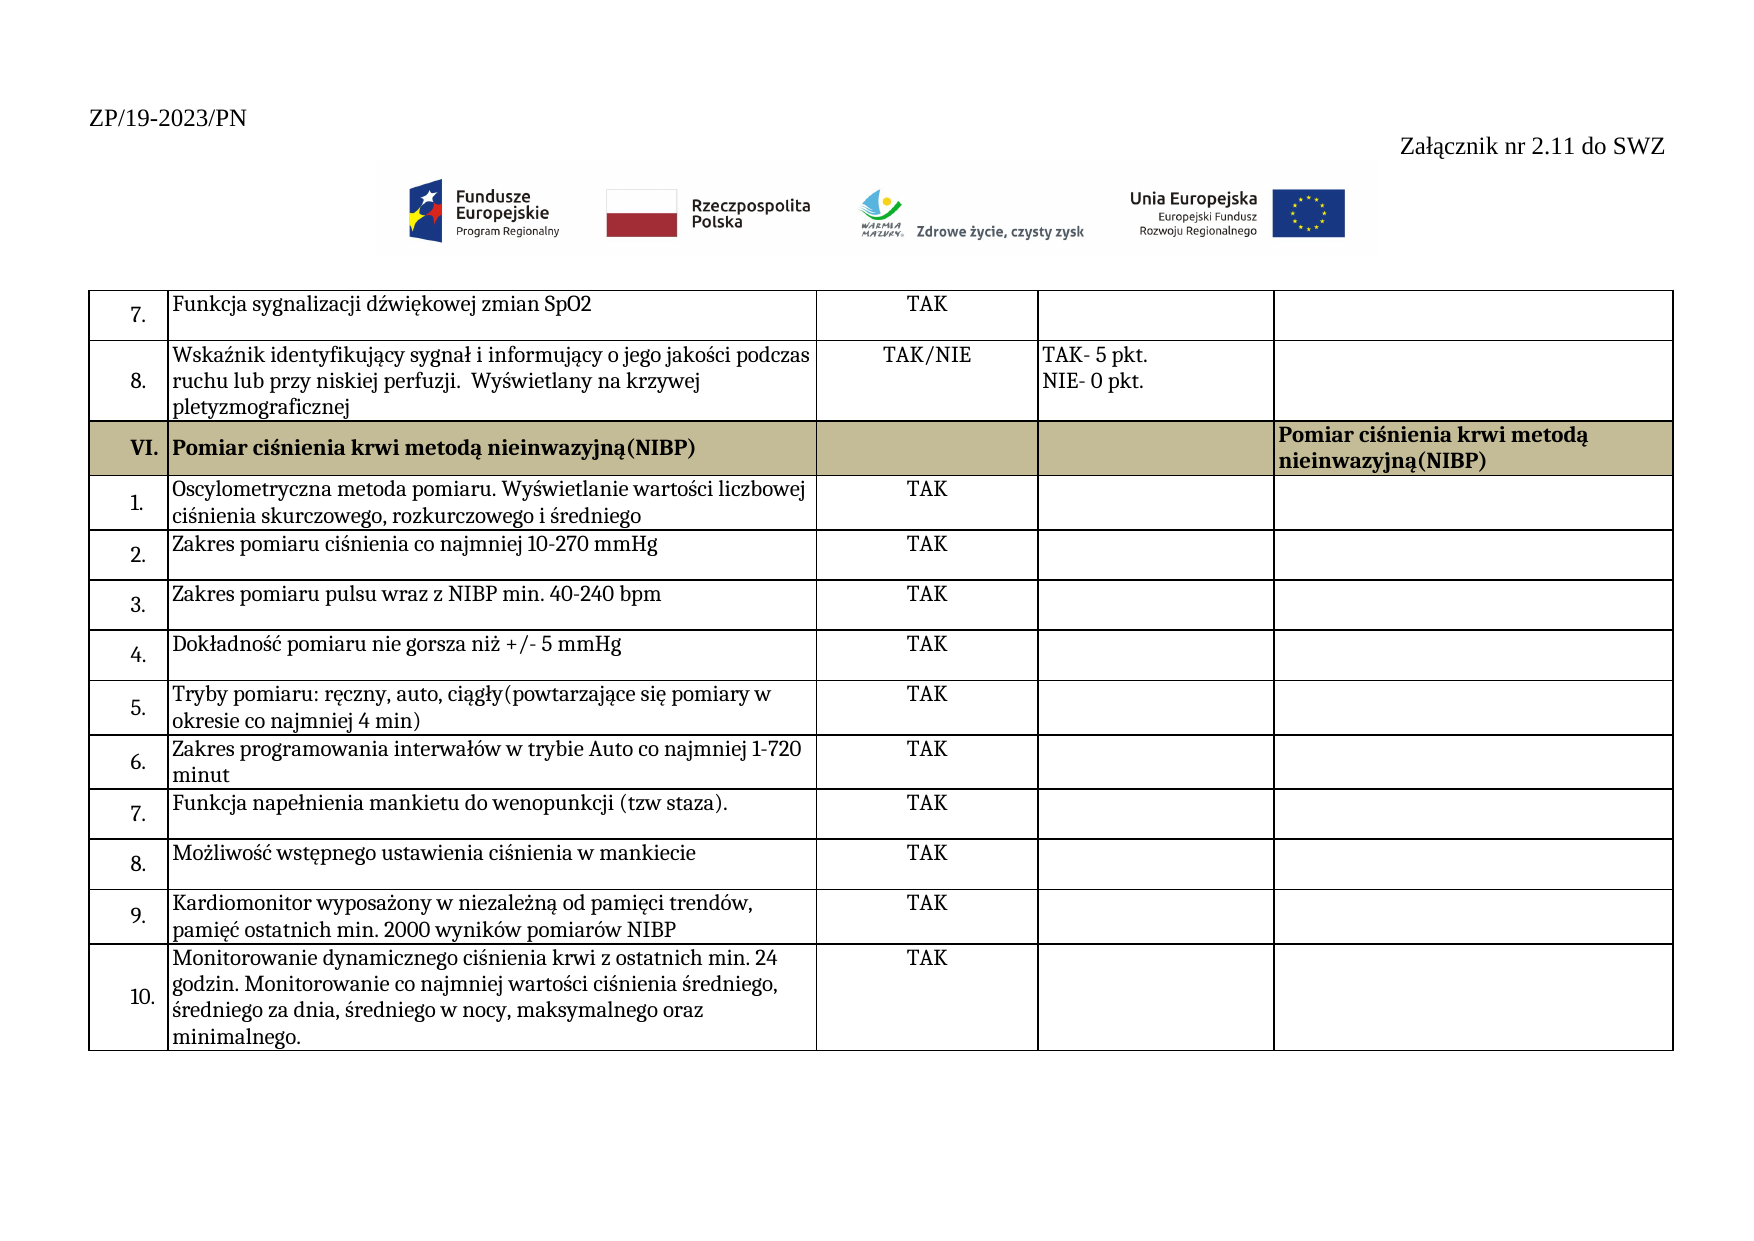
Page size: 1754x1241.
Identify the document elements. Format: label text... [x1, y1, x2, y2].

table_cell [1275, 341, 1672, 420]
table_cell [817, 422, 1037, 475]
table_cell 6. [90, 736, 167, 788]
table_cell [1039, 422, 1273, 475]
table_cell [1275, 790, 1672, 838]
table_cell 2. [90, 531, 167, 579]
table_cell Funkcja sygnalizacji dźwiękowej zmian SpO2 [169, 291, 816, 340]
table_cell Dokładność pomiaru nie gorsza niż +/- 5 mmHg [169, 631, 816, 679]
table_cell TAK [817, 476, 1037, 529]
table_cell TAK [817, 790, 1037, 838]
table_cell Monitorowanie dynamicznego ciśnienia krwi z ostatnich min. 24 godzin. Monitorowanie co najmniej wartości ciśnienia średniego, średniego za dnia, średniego w nocy, maksymalnego oraz minimalnego. [169, 945, 816, 1050]
table_cell 5. [90, 681, 167, 734]
table_cell [1039, 890, 1273, 943]
table_cell [1275, 945, 1672, 1050]
table_cell TAK- 5 pkt. NIE- 0 pkt. [1039, 341, 1273, 420]
table_cell 7. [90, 291, 167, 340]
table_cell [1275, 890, 1672, 943]
table_cell Pomiar ciśnienia krwi metodą nieinwazyjną(NIBP) [169, 422, 816, 475]
table_cell TAK [817, 531, 1037, 579]
table_cell [1039, 291, 1273, 340]
table_cell 1. [90, 476, 167, 529]
table_cell 8. [90, 840, 167, 888]
table_cell [1275, 631, 1672, 679]
table_cell TAK [817, 890, 1037, 943]
table_cell Zakres pomiaru pulsu wraz z NIBP min. 40-240 bpm [169, 581, 816, 629]
table_cell Możliwość wstępnego ustawienia ciśnienia w mankiecie [169, 840, 816, 888]
table_cell 8. [90, 341, 167, 420]
table_cell [1039, 736, 1273, 788]
table_cell TAK [817, 736, 1037, 788]
table_cell 10. [90, 945, 167, 1050]
table_cell 4. [90, 631, 167, 679]
table_cell TAK [817, 945, 1037, 1050]
table_cell Tryby pomiaru: ręczny, auto, ciągły(powtarzające się pomiary w okresie co najmniej 4 min) [169, 681, 816, 734]
table_cell TAK [817, 581, 1037, 629]
table_cell VI. [90, 422, 167, 475]
table_cell [1039, 631, 1273, 679]
table_cell [1275, 840, 1672, 888]
table_cell Zakres pomiaru ciśnienia co najmniej 10-270 mmHg [169, 531, 816, 579]
table_cell 9. [90, 890, 167, 943]
table_cell [1039, 945, 1273, 1050]
table_cell [1039, 790, 1273, 838]
table_cell [1275, 736, 1672, 788]
table_cell Funkcja napełnienia mankietu do wenopunkcji (tzw staza). [169, 790, 816, 838]
table_cell Zakres programowania interwałów w trybie Auto co najmniej 1-720 minut [169, 736, 816, 788]
table_cell [1275, 291, 1672, 340]
table_cell Oscylometryczna metoda pomiaru. Wyświetlanie wartości liczbowej ciśnienia skurczowego, rozkurczowego i średniego [169, 476, 816, 529]
table_cell [1039, 681, 1273, 734]
table_cell [1039, 840, 1273, 888]
table_cell [1039, 476, 1273, 529]
table_cell Pomiar ciśnienia krwi metodą nieinwazyjną(NIBP) [1275, 422, 1672, 475]
table_cell Wskaźnik identyfikujący sygnał i informujący o jego jakości podczas ruchu lub przy niskiej perfuzji. Wyświetlany na krzywej pletyzmograficznej [169, 341, 816, 420]
table_cell 7. [90, 790, 167, 838]
table_cell [1039, 581, 1273, 629]
table_cell TAK [817, 631, 1037, 679]
table_cell TAK [817, 840, 1037, 888]
table_cell [1039, 531, 1273, 579]
table_cell TAK [817, 291, 1037, 340]
table_cell [1275, 531, 1672, 579]
table_cell [1275, 476, 1672, 529]
table_cell [1275, 681, 1672, 734]
table_cell 3. [90, 581, 167, 629]
table_cell TAK/NIE [817, 341, 1037, 420]
table_cell [1275, 581, 1672, 629]
table_cell TAK [817, 681, 1037, 734]
table_cell Kardiomonitor wyposażony w niezależną od pamięci trendów, pamięć ostatnich min. 2000 wyników pomiarów NIBP [169, 890, 816, 943]
